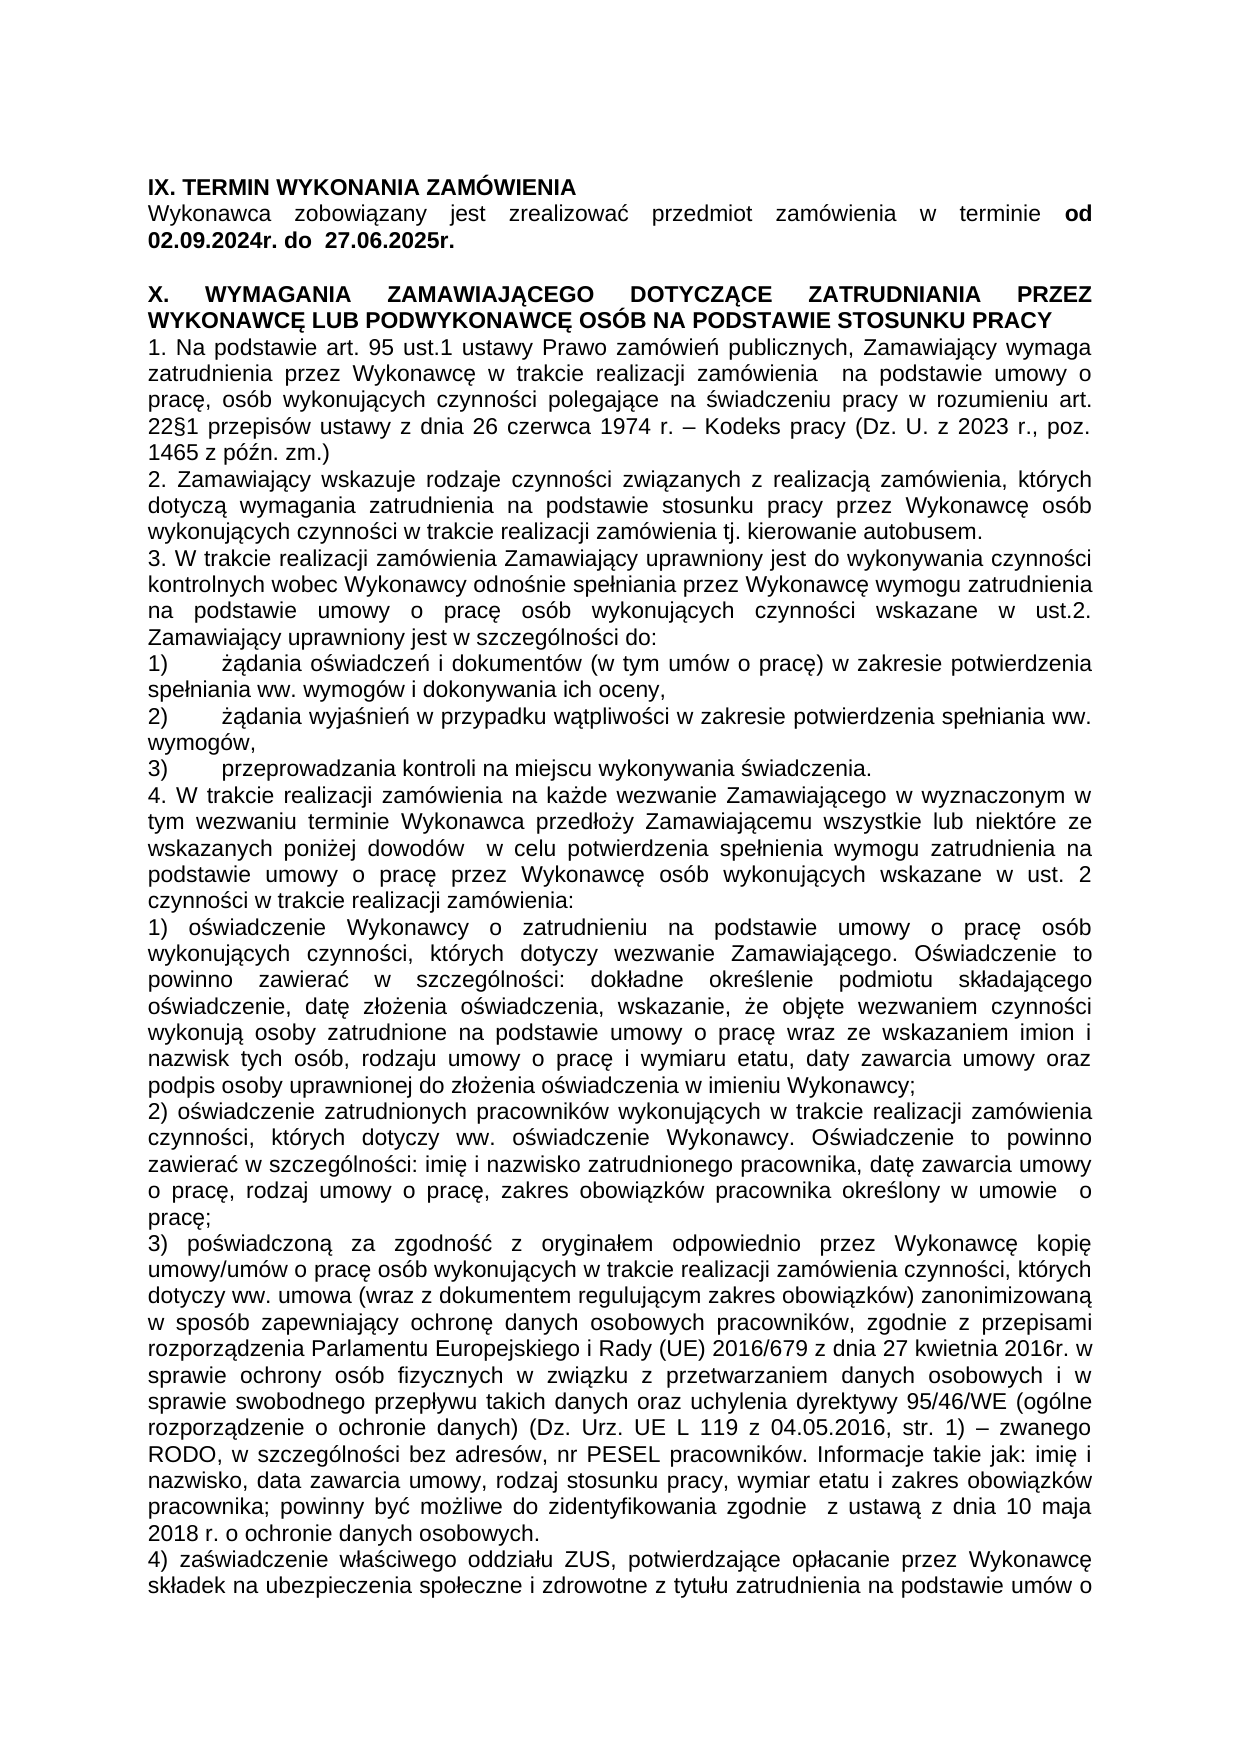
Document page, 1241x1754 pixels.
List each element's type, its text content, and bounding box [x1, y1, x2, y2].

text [148, 1546, 1093, 1599]
text 1) żądania oświadczeń i dokumentów (w tym umów o pracę) w zakresie potwierdzenia spełniania ww. wymogów i dokonywania ich oceny, [148, 650, 1093, 703]
text X. WYMAGANIA ZAMAWIAJĄCEGO DOTYCZĄCE ZATRUDNIANIA PRZEZ WYKONAWCĘ LUB PODWYKONAWCĘ OSÓB NA PODSTAWIE STOSUNKU PRACY [148, 281, 1093, 334]
text 1) oświadczenie Wykonawcy o zatrudnieniu na podstawie umowy o pracę osób wykonujących czynności, których dotyczy wezwanie Zamawiającego. Oświadczenie to powinno zawierać w szczególności: dokładne określenie podmiotu składającego oświadczenie, datę złożenia oświadczenia, wskazanie, że objęte wezwaniem czynności wykonują osoby zatrudnione na podstawie umowy o pracę wraz ze wskazaniem imion i nazwisk tych osób, rodzaju umowy o pracę i wymiaru etatu, daty zawarcia umowy oraz podpis osoby uprawnionej do złożenia oświadczenia w imieniu Wykonawcy; [148, 913, 1093, 1098]
text 3) przeprowadzania kontroli na miejscu wykonywania świadczenia. [148, 755, 1093, 782]
text 1. Na podstawie art. 95 ust.1 ustawy Prawo zamówień publicznych, Zamawiający wymaga zatrudnienia przez Wykonawcę w trakcie realizacji zamówienia na podstawie umowy o pracę, osób wykonujących czynności polegające na świadczeniu pracy w rozumieniu art. 22§1 przepisów ustawy z dnia 26 czerwca 1974 r. – Kodeks pracy (Dz. U. z 2023 r., poz. 1465 z późn. zm.) [148, 334, 1093, 466]
text Wykonawca zobowiązany jest zrealizować przedmiot zamówienia w terminie od 02.09.2024r. do 27.06.2025r. [148, 200, 1093, 253]
text IX. TERMIN WYKONANIA ZAMÓWIENIA [148, 174, 1093, 200]
text 2) oświadczenie zatrudnionych pracowników wykonujących w trakcie realizacji zamówienia czynności, których dotyczy ww. oświadczenie Wykonawcy. Oświadczenie to powinno zawierać w szczególności: imię i nazwisko zatrudnionego pracownika, datę zawarcia umowy o pracę, rodzaj umowy o pracę, zakres obowiązków pracownika określony w umowie o pracę; [148, 1098, 1093, 1230]
text 3) poświadczoną za zgodność z oryginałem odpowiednio przez Wykonawcę kopię umowy/umów o pracę osób wykonujących w trakcie realizacji zamówienia czynności, których dotyczy ww. umowa (wraz z dokumentem regulującym zakres obowiązków) zanonimizowaną w sposób zapewniający ochronę danych osobowych pracowników, zgodnie z przepisami rozporządzenia Parlamentu Europejskiego i Rady (UE) 2016/679 z dnia 27 kwietnia 2016r. w sprawie ochrony osób fizycznych w związku z przetwarzaniem danych osobowych i w sprawie swobodnego przepływu takich danych oraz uchylenia dyrektywy 95/46/WE (ogólne rozporządzenie o ochronie danych) (Dz. Urz. UE L 119 z 04.05.2016, str. 1) – zwanego RODO, w szczególności bez adresów, nr PESEL pracowników. Informacje takie jak: imię i nazwisko, data zawarcia umowy, rodzaj stosunku pracy, wymiar etatu i zakres obowiązków pracownika; powinny być możliwe do zidentyfikowania zgodnie z ustawą z dnia 10 maja 2018 r. o ochronie danych osobowych. [148, 1230, 1093, 1546]
text 2. Zamawiający wskazuje rodzaje czynności związanych z realizacją zamówienia, których dotyczą wymagania zatrudnienia na podstawie stosunku pracy przez Wykonawcę osób wykonujących czynności w trakcie realizacji zamówienia tj. kierowanie autobusem. [148, 466, 1093, 544]
text 2) żądania wyjaśnień w przypadku wątpliwości w zakresie potwierdzenia spełniania ww. wymogów, [148, 703, 1093, 755]
text 3. W trakcie realizacji zamówienia Zamawiający uprawniony jest do wykonywania czynności kontrolnych wobec Wykonawcy odnośnie spełniania przez Wykonawcę wymogu zatrudnienia na podstawie umowy o pracę osób wykonujących czynności wskazane w ust.2. Zamawiający uprawniony jest w szczególności do: [148, 544, 1093, 650]
text 4. W trakcie realizacji zamówienia na każde wezwanie Zamawiającego w wyznaczonym w tym wezwaniu terminie Wykonawca przedłoży Zamawiającemu wszystkie lub niektóre ze wskazanych poniżej dowodów w celu potwierdzenia spełnienia wymogu zatrudnienia na podstawie umowy o pracę przez Wykonawcę osób wykonujących wskazane w ust. 2 czynności w trakcie realizacji zamówienia: [148, 782, 1093, 913]
